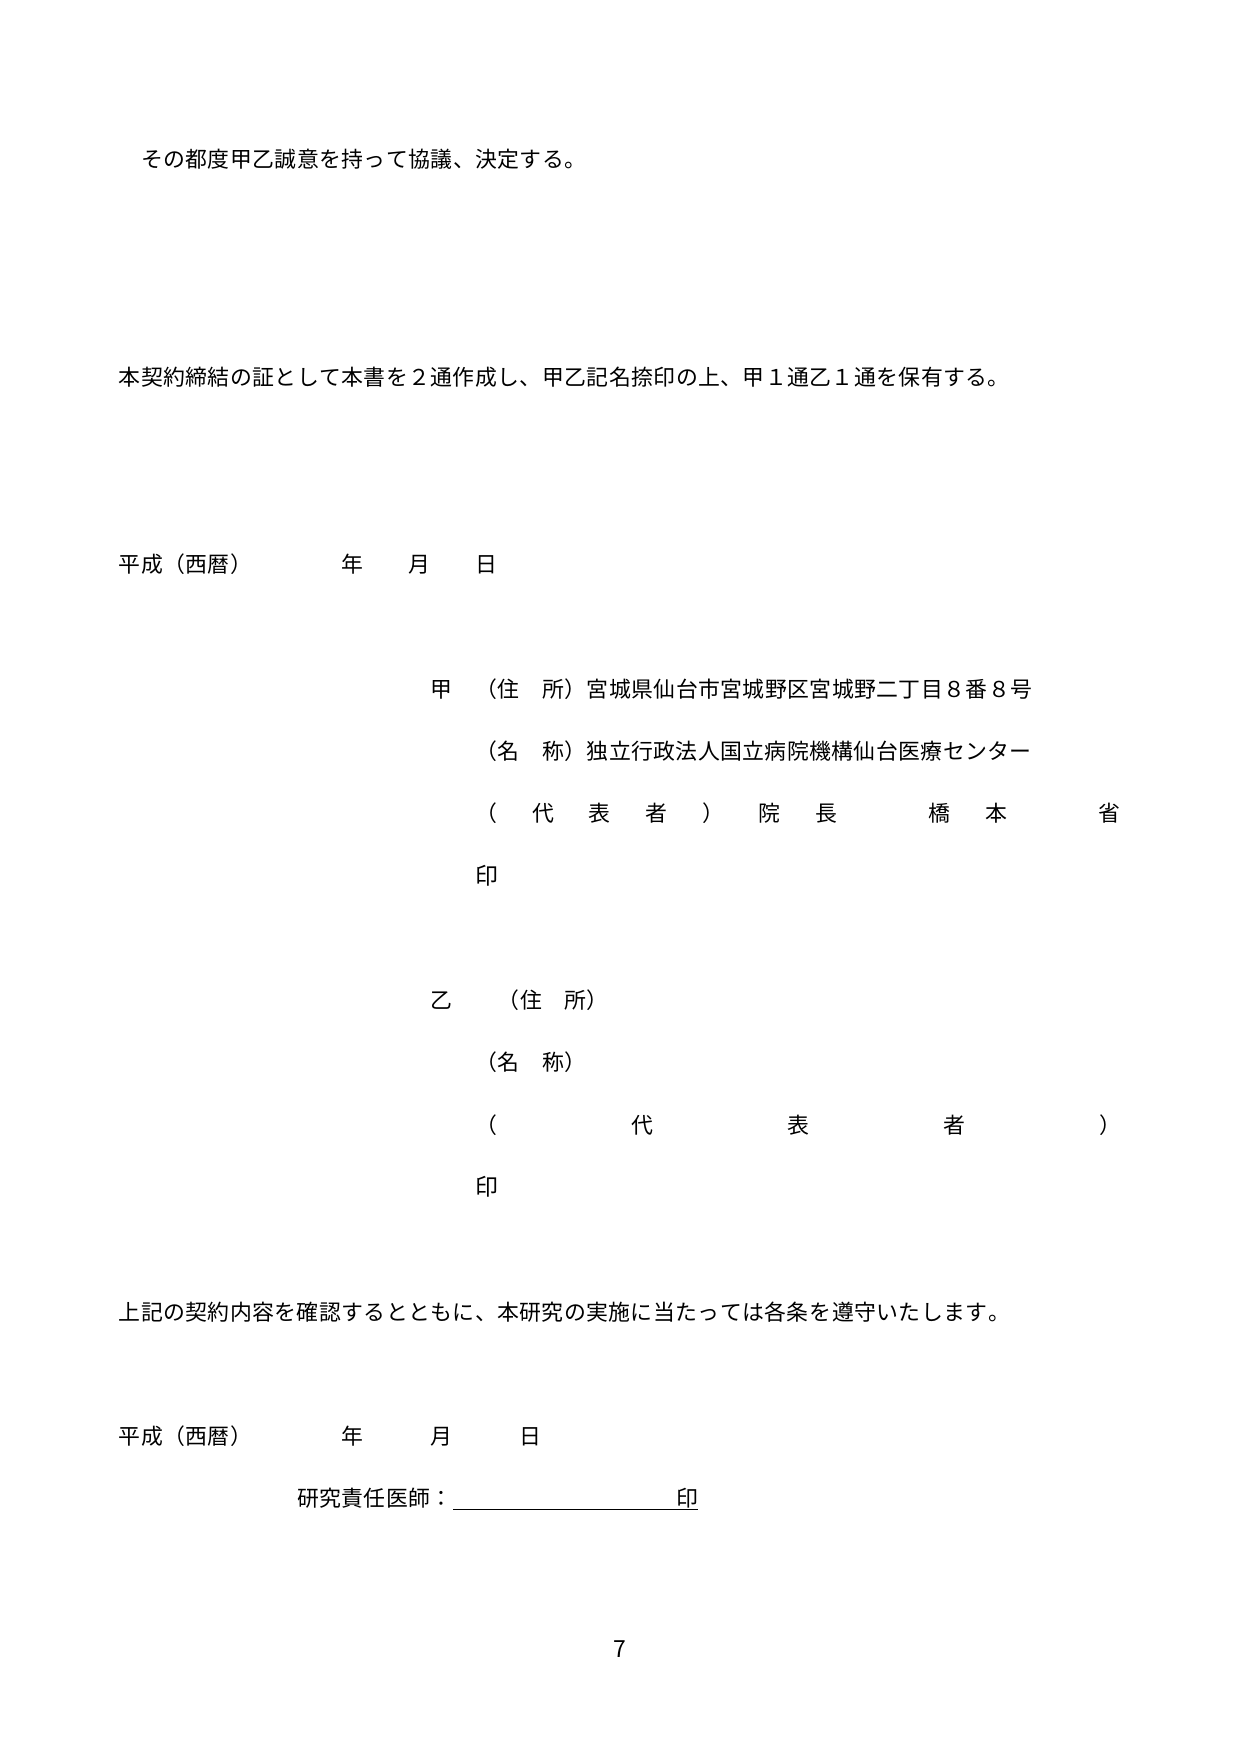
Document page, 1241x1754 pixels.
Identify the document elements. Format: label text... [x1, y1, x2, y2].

text 上記の契約内容を確認するとともに、本研究の実施に当たっては各条を遵守いたします。 [118, 1279, 1122, 1341]
text （名 称）独立行政法人国立病院機構仙台医療センター [453, 718, 1122, 781]
text （名 称） [453, 1030, 1122, 1092]
text 甲 （住 所）宮城県仙台市宮城野区宮城野二丁目８番８号 [408, 656, 1122, 718]
text （代表者）院長 橋本 省 印 [453, 781, 1122, 905]
text 乙 （住 所） [408, 968, 1122, 1030]
text 平成（西暦） 年 月 日 [118, 532, 1122, 594]
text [118, 127, 1122, 189]
text 平成（西暦） 年 月 日 [118, 1404, 1122, 1466]
text 本契約締結の証として本書を２通作成し、甲乙記名捺印の上、甲１通乙１通を保有する。 [118, 345, 1122, 407]
text 研究責任医師： 印 [118, 1466, 1122, 1528]
text （代表者） 印 [453, 1092, 1122, 1217]
